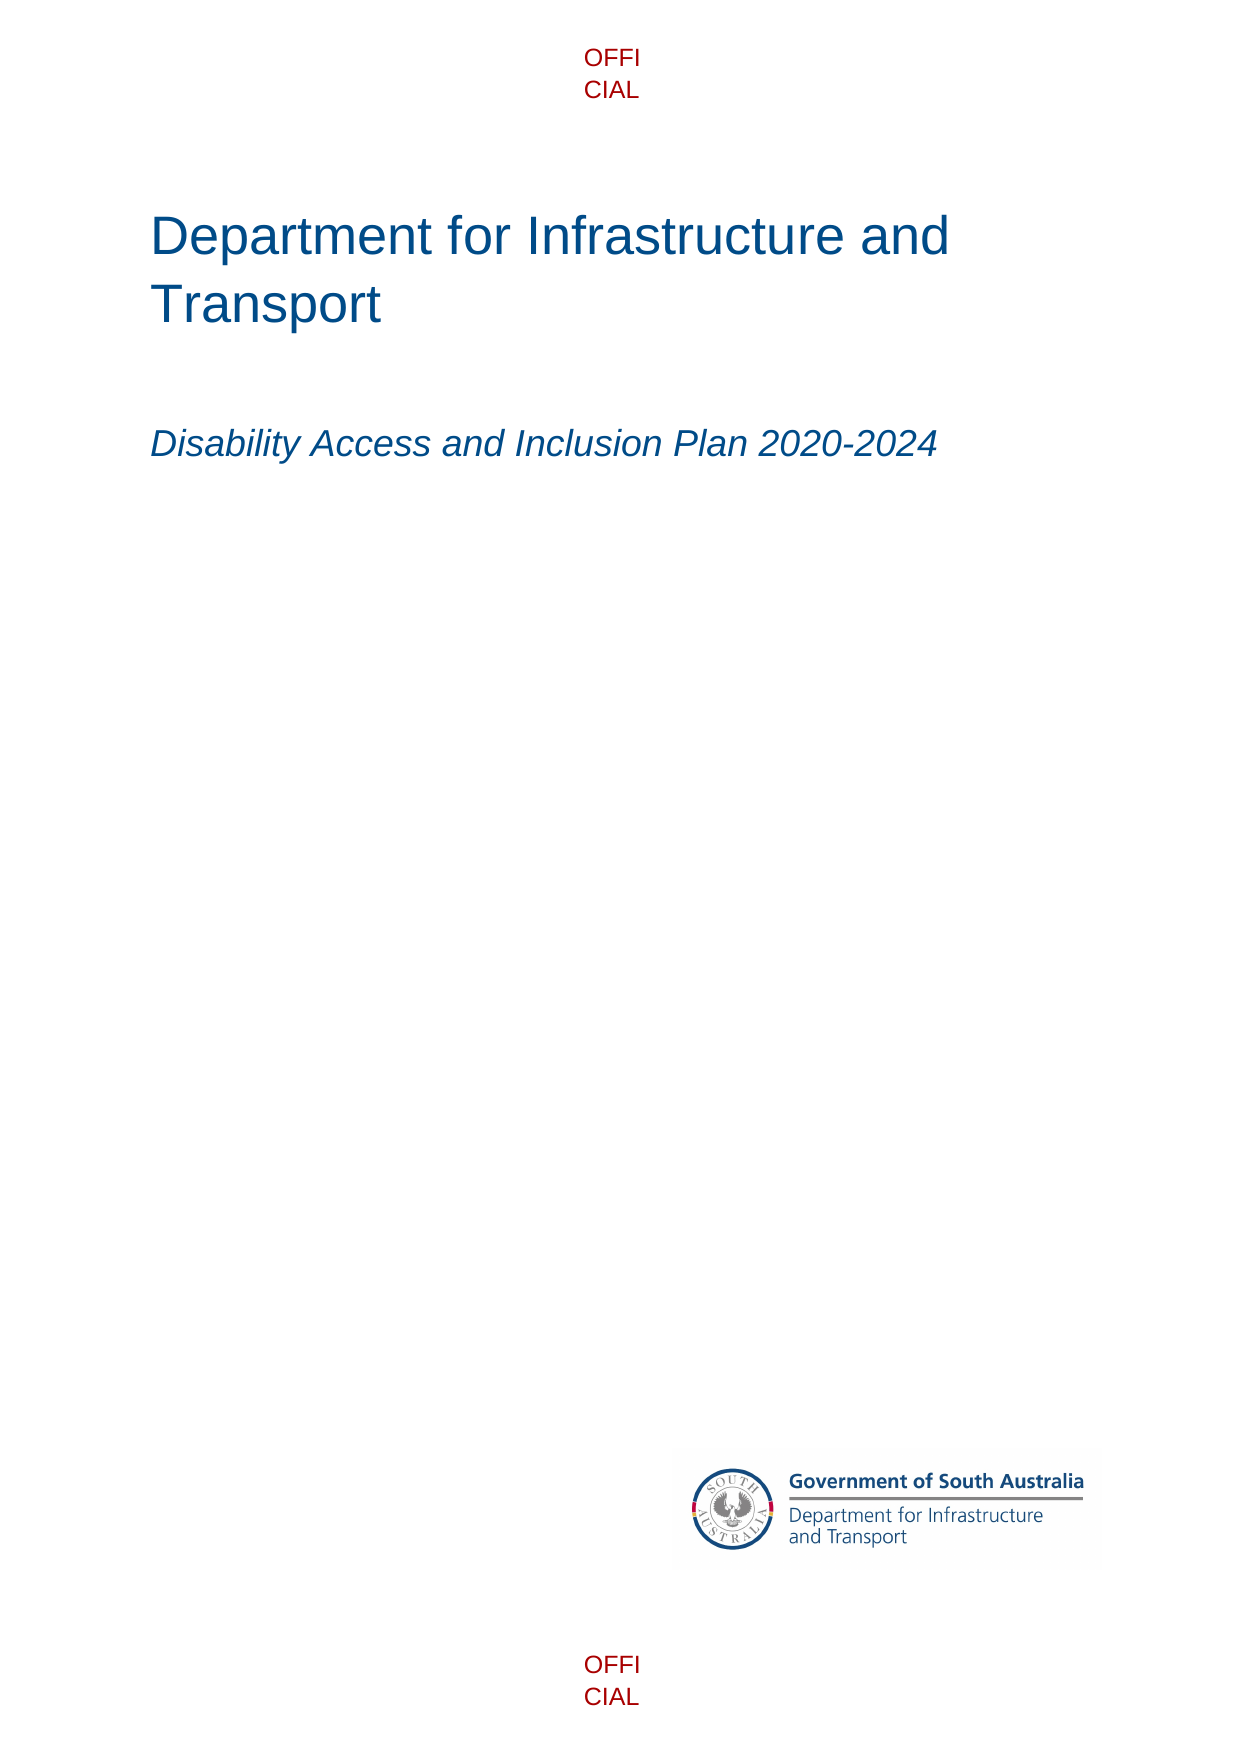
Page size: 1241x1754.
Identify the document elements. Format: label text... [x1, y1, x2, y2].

subtitle Disability Access and Inclusion Plan 2020-2024 [150, 421, 1107, 464]
picture [672, 1448, 1103, 1570]
title Department for Infrastructure and Transport [150, 203, 1107, 334]
